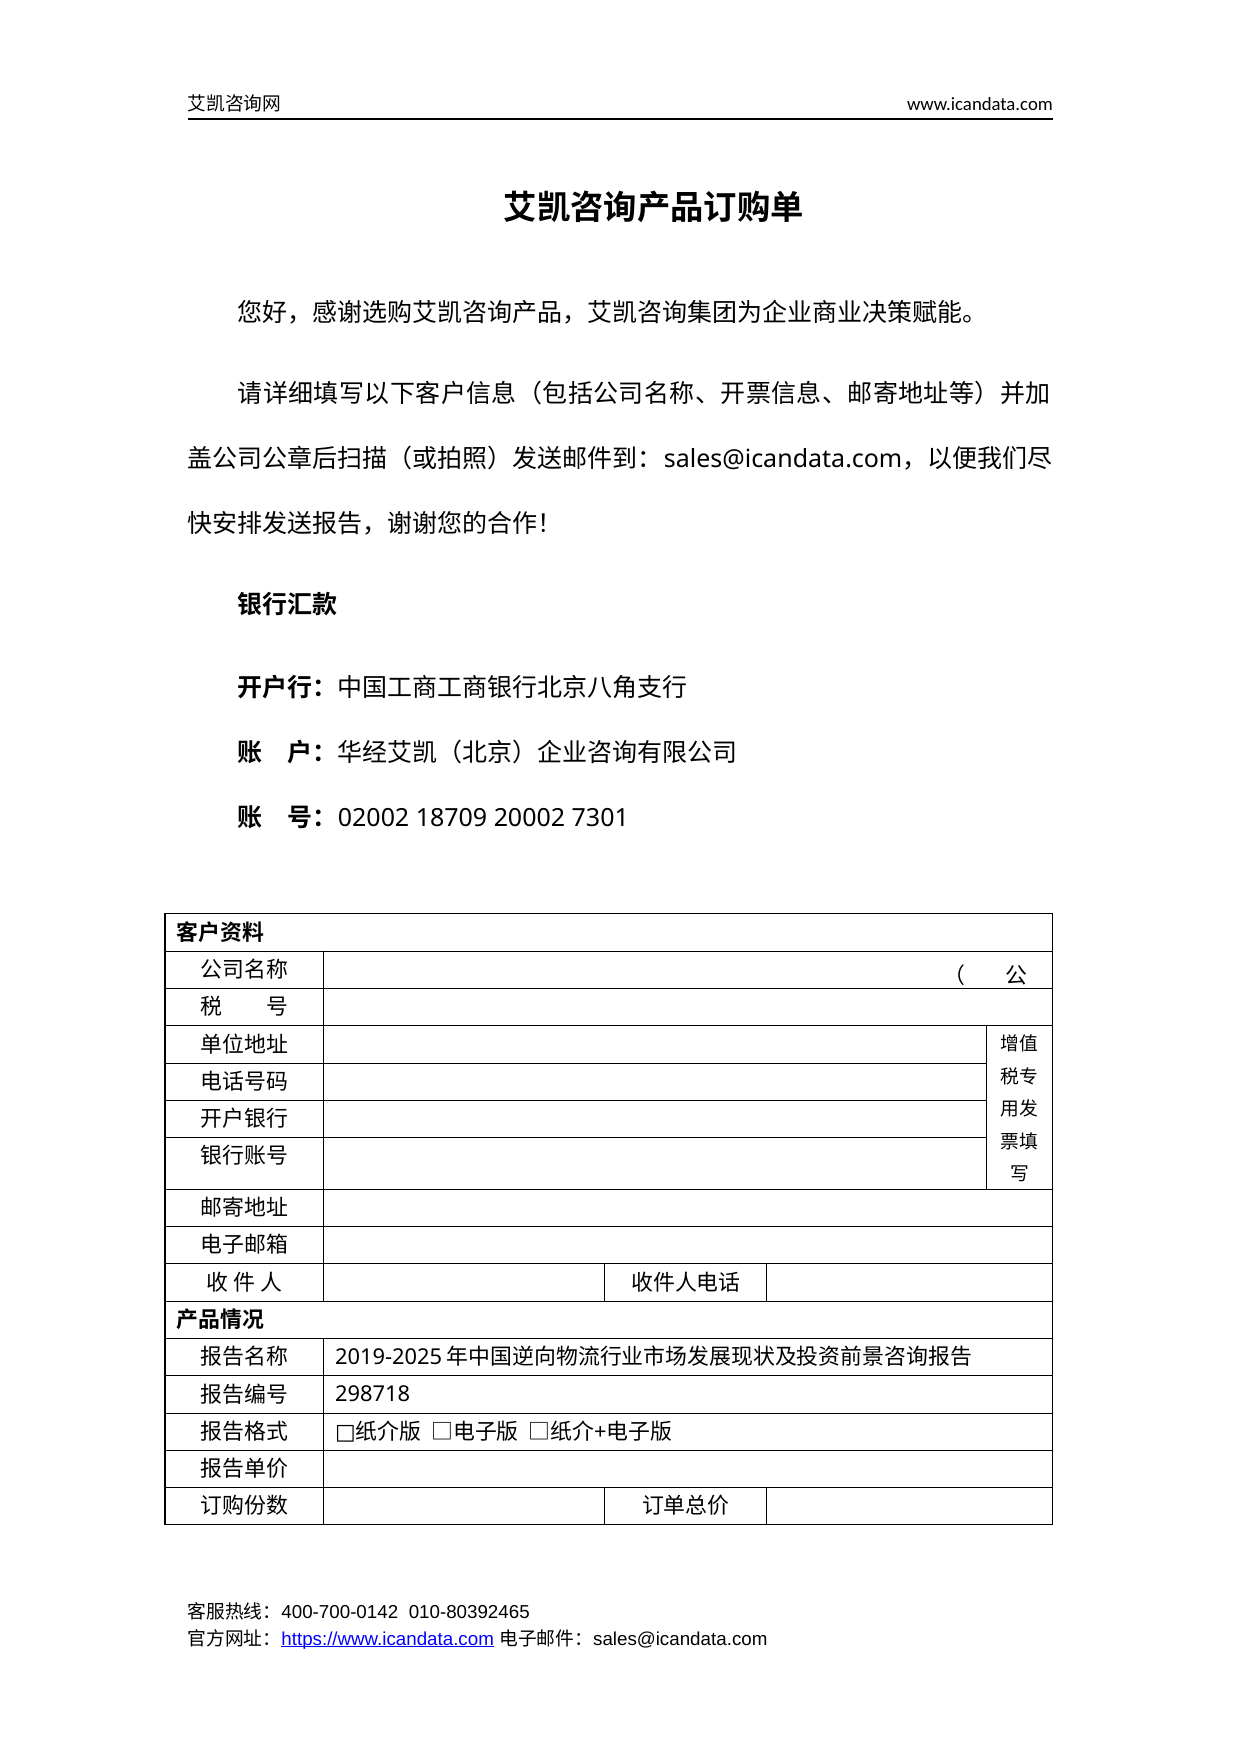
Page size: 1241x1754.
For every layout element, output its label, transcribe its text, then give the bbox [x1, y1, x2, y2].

table_cell [324, 1227, 1052, 1263]
table_cell 订单总价 [605, 1488, 766, 1524]
table_cell [324, 952, 1052, 988]
table_cell 收 件 人 [166, 1264, 323, 1301]
text 账 号：02002 18709 20002 7301 [187, 783, 1053, 848]
table_cell 订购份数 [166, 1488, 323, 1524]
table_cell 公司名称 [166, 952, 323, 988]
table_cell [324, 1064, 986, 1100]
table_cell 邮寄地址 [166, 1190, 323, 1226]
table_cell [767, 1488, 1052, 1524]
table_cell [324, 1101, 986, 1137]
table_cell [324, 1190, 1052, 1226]
table_cell 电子邮箱 [166, 1227, 323, 1263]
table_cell 开户银行 [166, 1101, 323, 1137]
text 您好，感谢选购艾凯咨询产品，艾凯咨询集团为企业商业决策赋能。 [187, 278, 1053, 343]
text 请详细填写以下客户信息（包括公司名称、开票信息、邮寄地址等）并加盖公司公章后扫描（或拍照）发送邮件到：sales@icandata.com，以便我们尽快安排发送报告，谢谢您的合作！ [187, 359, 1053, 554]
table_cell 银行账号 [166, 1138, 323, 1189]
table_cell [324, 989, 1052, 1025]
table_cell [324, 1451, 1052, 1487]
text 开户行：中国工商工商银行北京八角支行 [187, 653, 1053, 718]
table_cell □纸介版 □电子版 □纸介+电子版 [324, 1414, 1052, 1450]
table_cell 报告格式 [166, 1414, 323, 1450]
text 账 户：华经艾凯（北京）企业咨询有限公司 [187, 718, 1053, 783]
table_cell 收件人电话 [605, 1264, 766, 1301]
table_cell 报告名称 [166, 1339, 323, 1375]
table_cell [324, 1488, 604, 1524]
table_cell 报告单价 [166, 1451, 323, 1487]
table_cell 报告编号 [166, 1376, 323, 1412]
table_cell 增值税专用发票填写 [987, 1026, 1052, 1189]
table_cell 单位地址 [166, 1026, 323, 1062]
table_cell [324, 1138, 986, 1189]
text 银行汇款 [187, 570, 1053, 635]
table_cell 产品情况 [166, 1302, 1052, 1338]
text 艾凯咨询产品订购单 [187, 172, 1053, 237]
table_cell [324, 1264, 604, 1301]
table_cell 电话号码 [166, 1064, 323, 1100]
table_cell [324, 1026, 986, 1062]
table_cell 298718 [324, 1376, 1052, 1412]
table_cell [767, 1264, 1052, 1301]
table_header 客户资料 [166, 914, 1052, 951]
table_cell 2019-2025年中国逆向物流行业市场发展现状及投资前景咨询报告 [324, 1339, 1052, 1375]
table_cell 税 号 [166, 989, 323, 1025]
